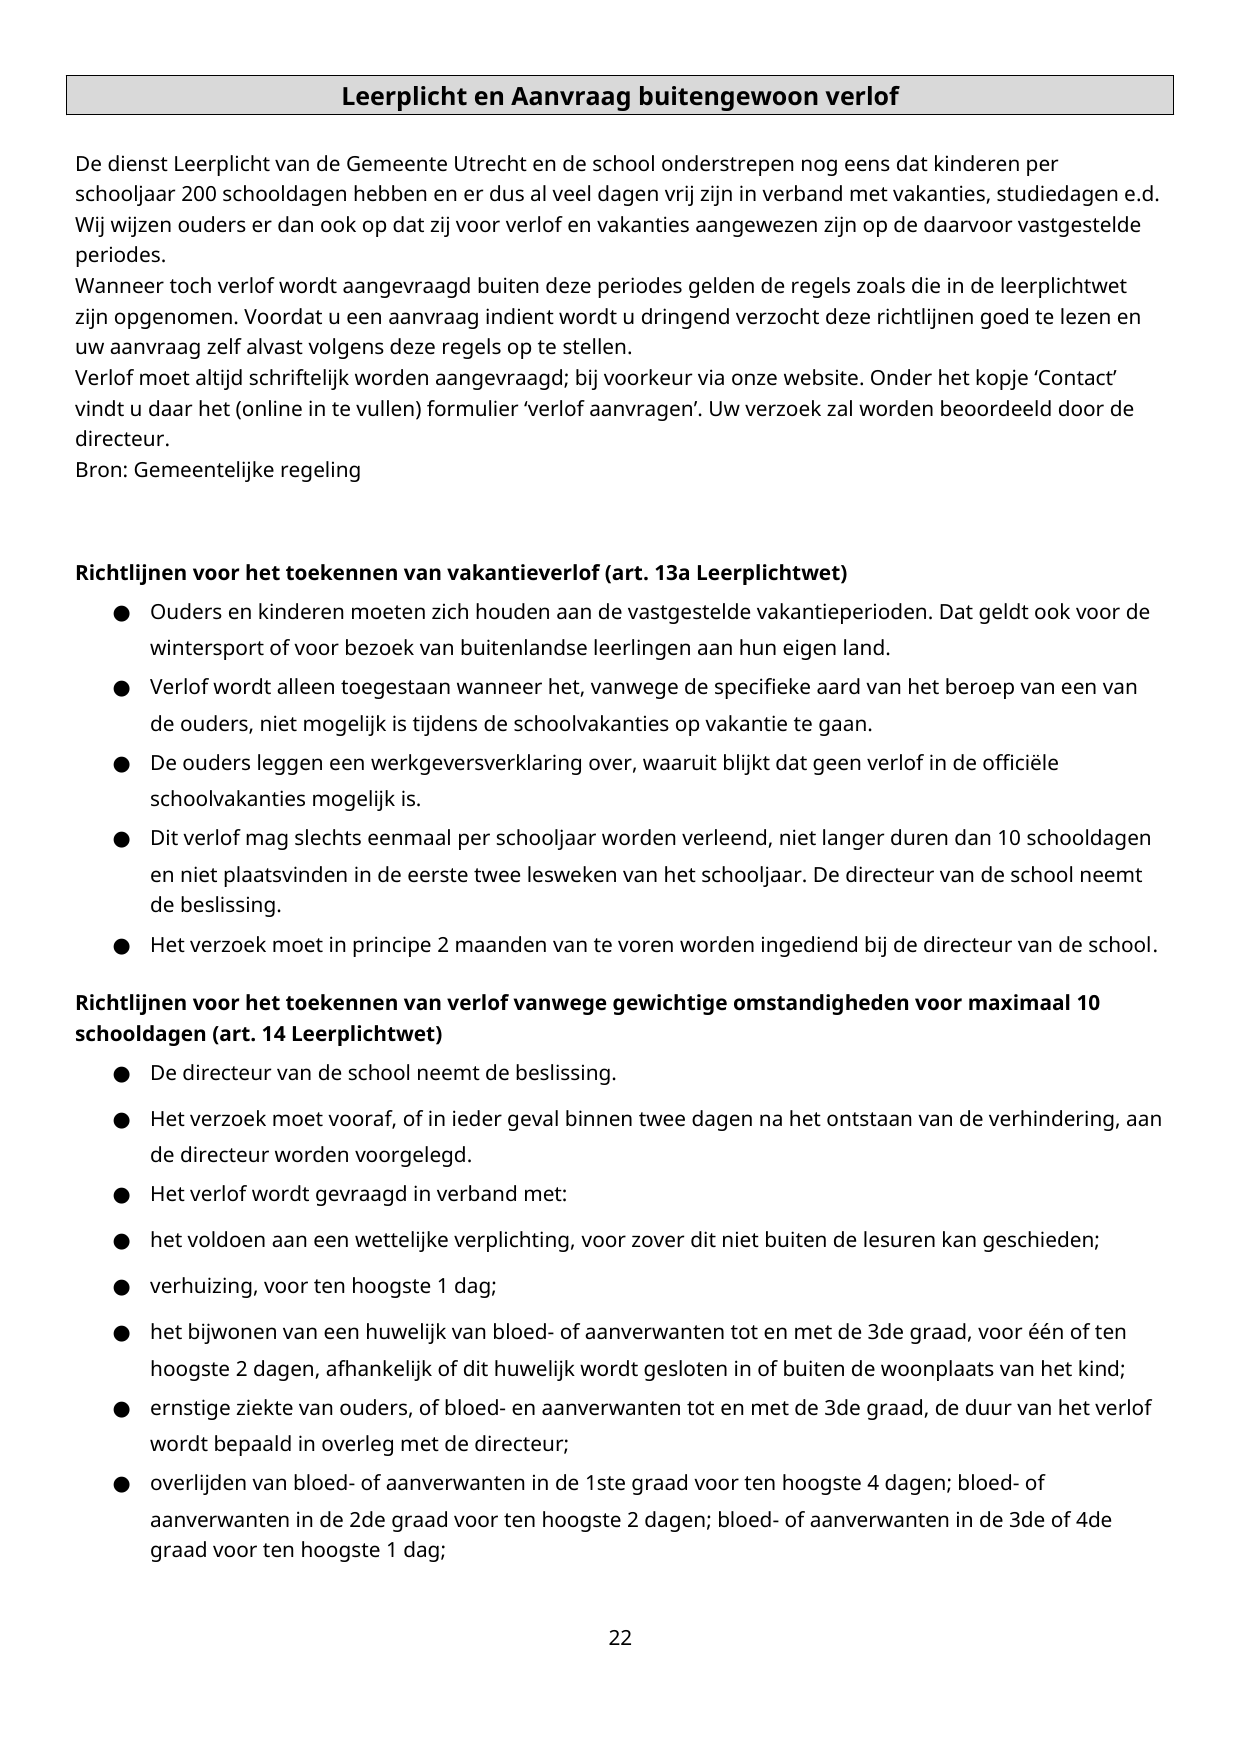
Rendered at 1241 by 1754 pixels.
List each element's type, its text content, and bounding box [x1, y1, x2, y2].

text Richtlijnen voor het toekennen van vakantieverlof (art. 13a Leerplichtwet) [75, 558, 1165, 586]
list De ouders leggen een werkgeversverklaring over, waaruit blijkt dat geen verlof in de officiële schoolvakanties mogelijk is. [112, 739, 1165, 813]
list Verlof wordt alleen toegestaan wanneer het, vanwege de specifieke aard van het beroep van een van de ouders, niet mogelijk is tijdens de schoolvakanties op vakantie te gaan. [112, 664, 1165, 737]
list Het verlof wordt gevraagd in verband met: [112, 1171, 1165, 1213]
text Bron: Gemeentelijke regeling [75, 455, 1165, 483]
text Leerplicht en Aanvraag buitengewoon verlof [67, 76, 1173, 114]
list het voldoen aan een wettelijke verplichting, voor zover dit niet buiten de lesuren kan geschieden; [112, 1217, 1165, 1259]
list Ouders en kinderen moeten zich houden aan de vastgestelde vakantieperioden. Dat geldt ook voor de wintersport of voor bezoek van buitenlandse leerlingen aan hun eigen land. [112, 588, 1165, 662]
list Het verzoek moet in principe 2 maanden van te voren worden ingediend bij de directeur van de school. [112, 921, 1165, 964]
list Het verzoek moet vooraf, of in ieder geval binnen twee dagen na het ontstaan van de verhindering, aan de directeur worden voorgelegd. [112, 1095, 1165, 1169]
list het bijwonen van een huwelijk van bloed- of aanverwanten tot en met de 3de graad, voor één of ten hoogste 2 dagen, afhankelijk of dit huwelijk wordt gesloten in of buiten de woonplaats van het kind; [112, 1309, 1165, 1382]
text Richtlijnen voor het toekennen van verlof vanwege gewichtige omstandigheden voor maximaal 10 schooldagen (art. 14 Leerplichtwet) [75, 988, 1165, 1047]
text De dienst Leerplicht van de Gemeente Utrecht en de school onderstrepen nog eens dat kinderen per schooljaar 200 schooldagen hebben en er dus al veel dagen vrij zijn in verband met vakanties, studiedagen e.d. Wij wijzen ouders er dan ook op dat zij voor verlof en vakanties aangewezen zijn op de daarvoor vastgestelde periodes. Wanneer toch verlof wordt aangevraagd buiten deze periodes gelden de regels zoals die in de leerplichtwet zijn opgenomen. Voordat u een aanvraag indient wordt u dringend verzocht deze richtlijnen goed te lezen en uw aanvraag zelf alvast volgens deze regels op te stellen. Verlof moet altijd schriftelijk worden aangevraagd; bij voorkeur via onze website. Onder het kopje ‘Contact’ vindt u daar het (online in te vullen) formulier ‘verlof aanvragen’. Uw verzoek zal worden beoordeeld door de directeur. [75, 149, 1165, 453]
list De directeur van de school neemt de beslissing. [112, 1049, 1165, 1092]
list ernstige ziekte van ouders, of bloed- en aanverwanten tot en met de 3de graad, de duur van het verlof wordt bepaald in overleg met de directeur; [112, 1384, 1165, 1458]
list overlijden van bloed- of aanverwanten in de 1ste graad voor ten hoogste 4 dagen; bloed- of aanverwanten in de 2de graad voor ten hoogste 2 dagen; bloed- of aanverwanten in de 3de of 4de graad voor ten hoogste 1 dag; [112, 1460, 1165, 1564]
list Dit verlof mag slechts eenmaal per schooljaar worden verleend, niet langer duren dan 10 schooldagen en niet plaatsvinden in de eerste twee lesweken van het schooljaar. De directeur van de school neemt de beslissing. [112, 815, 1165, 919]
list verhuizing, voor ten hoogste 1 dag; [112, 1263, 1165, 1306]
